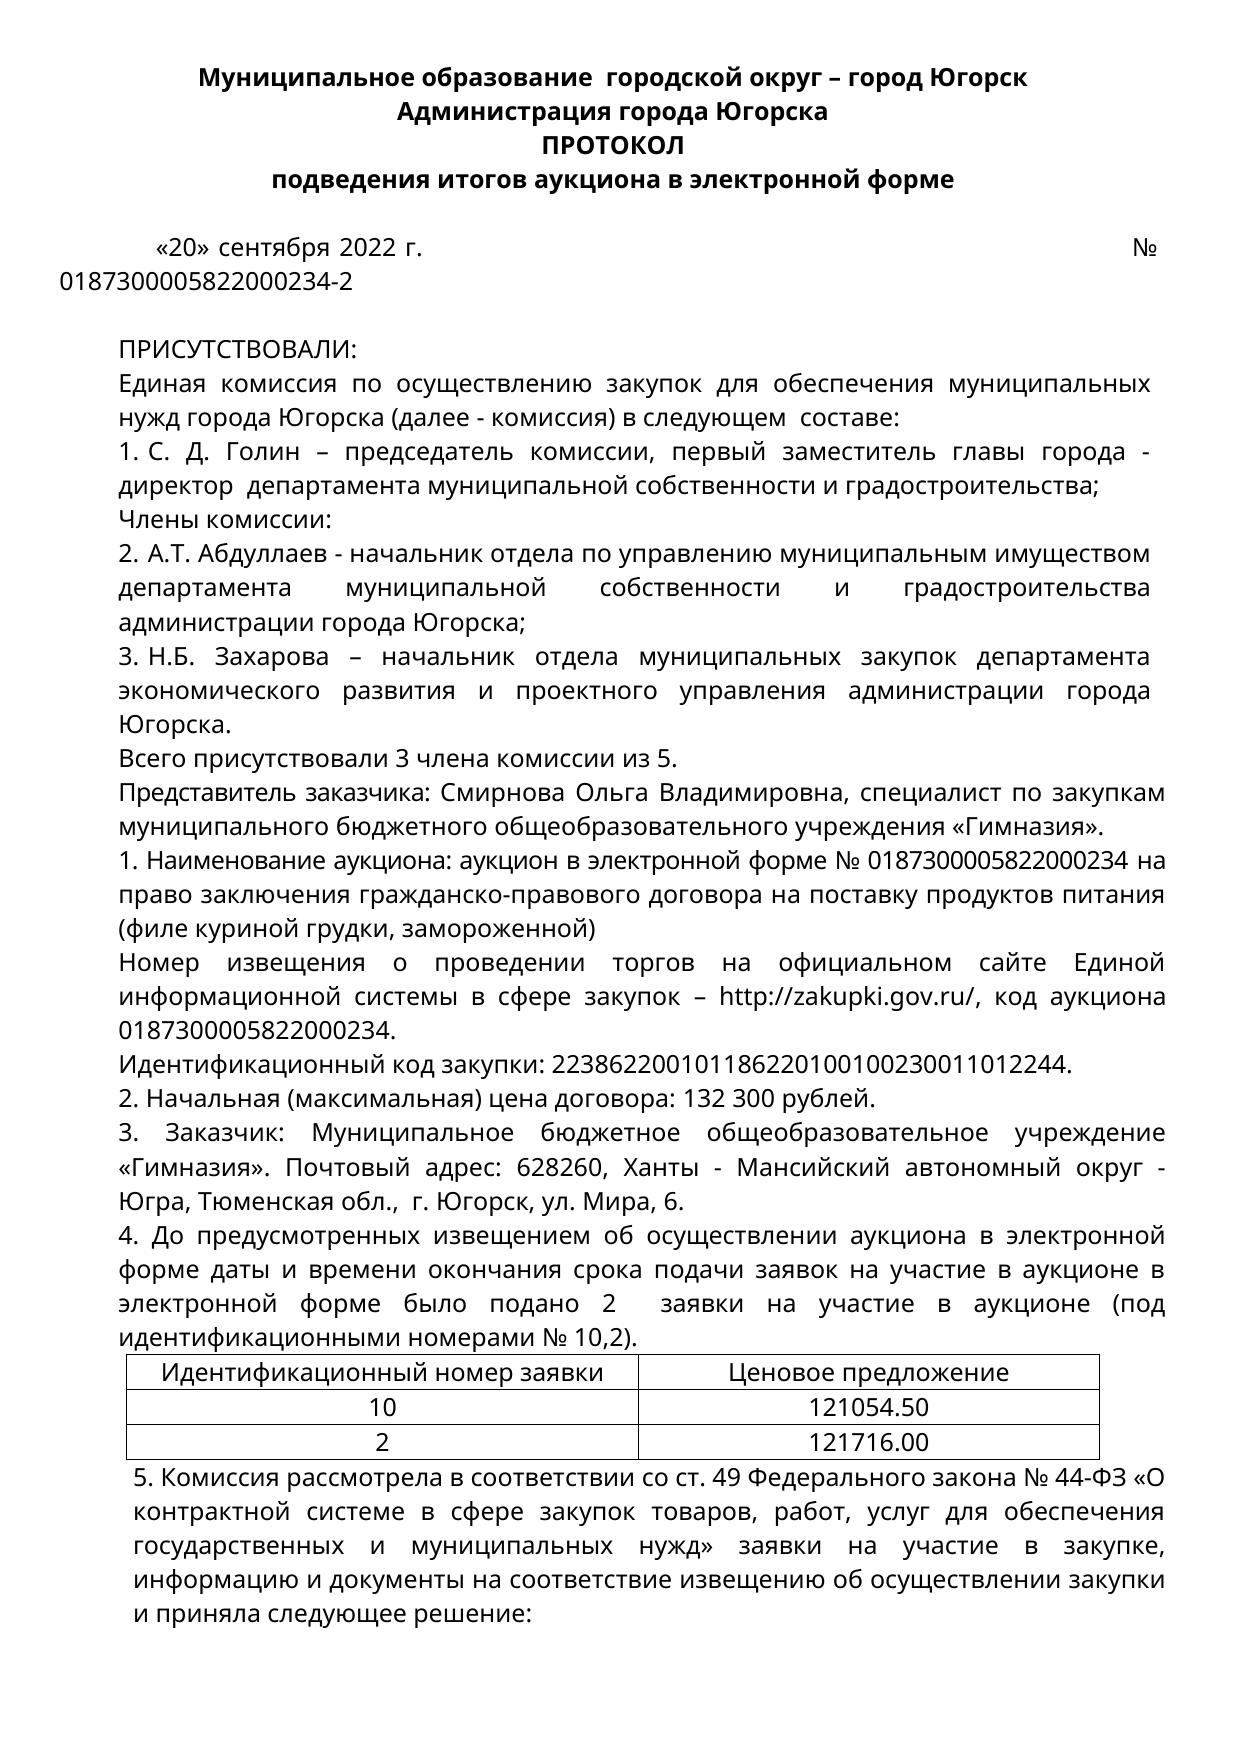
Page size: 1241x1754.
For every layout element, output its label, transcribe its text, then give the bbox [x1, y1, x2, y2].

list 1. Наименование аукциона: аукцион в электронной форме № 0187300005822000234 на право заключения гражданско-правового договора на поставку продуктов питания (филе куриной грудки, замороженной) [118, 843, 1167, 945]
table_header Ценовое предложение [639, 1355, 1099, 1389]
table_cell 10 [127, 1390, 638, 1424]
text подведения итогов аукциона в электронной форме [59, 161, 1167, 195]
table_cell 2 [127, 1425, 638, 1459]
text 3. Заказчик: Муниципальное бюджетное общеобразовательное учреждение «Гимназия». Почтовый адрес: 628260, Ханты - Мансийский автономный округ - Югра, Тюменская обл., г. Югорск, ул. Мира, 6. [118, 1115, 1167, 1217]
text 5. Комиссия рассмотрела в соответствии со ст. 49 Федерального закона № 44-ФЗ «О контрактной системе в сфере закупок товаров, работ, услуг для обеспечения государственных и муниципальных нужд» заявки на участие в закупке, информацию и документы на соответствие извещению об осуществлении закупки и приняла следующее решение: [133, 1460, 1167, 1630]
list 1. С. Д. Голин – председатель комиссии, первый заместитель главы города - директор департамента муниципальной собственности и градостроительства; [118, 434, 1152, 502]
list Номер извещения о проведении торгов на официальном сайте Единой информационной системы в сфере закупок – http://zakupki.gov.ru/, код аукциона 0187300005822000234. [118, 945, 1167, 1047]
list Члены комиссии: [118, 502, 1152, 536]
list 2. Начальная (максимальная) цена договора: 132 300 рублей. [118, 1081, 1167, 1115]
list 3. Н.Б. Захарова – начальник отдела муниципальных закупок департамента экономического развития и проектного управления администрации города Югорска. [118, 638, 1152, 740]
list ПРИСУТСТВОВАЛИ: [118, 332, 1152, 366]
list Представитель заказчика: Смирнова Ольга Владимировна, специалист по закупкам муниципального бюджетного общеобразовательного учреждения «Гимназия». [118, 774, 1167, 843]
list Всего присутствовали 3 члена комиссии из 5. [118, 740, 1152, 774]
text Муниципальное образование городской округ – город Югорск [59, 59, 1167, 93]
table_cell 121054.50 [639, 1390, 1099, 1424]
table_header Идентификационный номер заявки [127, 1355, 638, 1389]
list Единая комиссия по осуществлению закупок для обеспечения муниципальных нужд города Югорска (далее - комиссия) в следующем составе: [118, 366, 1152, 434]
list Идентификационный код закупки: 223862200101186220100100230011012244. [118, 1047, 1167, 1081]
text Администрация города Югорска [59, 93, 1167, 127]
list 2. А.Т. Абдуллаев - начальник отдела по управлению муниципальным имуществом департамента муниципальной собственности и градостроительства администрации города Югорска; [118, 536, 1152, 638]
text ПРОТОКОЛ [59, 127, 1167, 161]
text 4. До предусмотренных извещением об осуществлении аукциона в электронной форме даты и времени окончания срока подачи заявок на участие в аукционе в электронной форме было подано 2 заявки на участие в аукционе (под идентификационными номерами № 10,2). [118, 1217, 1167, 1353]
table_cell 121716.00 [639, 1425, 1099, 1459]
text «20» сентября 2022 г. № 0187300005822000234-2 [59, 229, 1167, 298]
